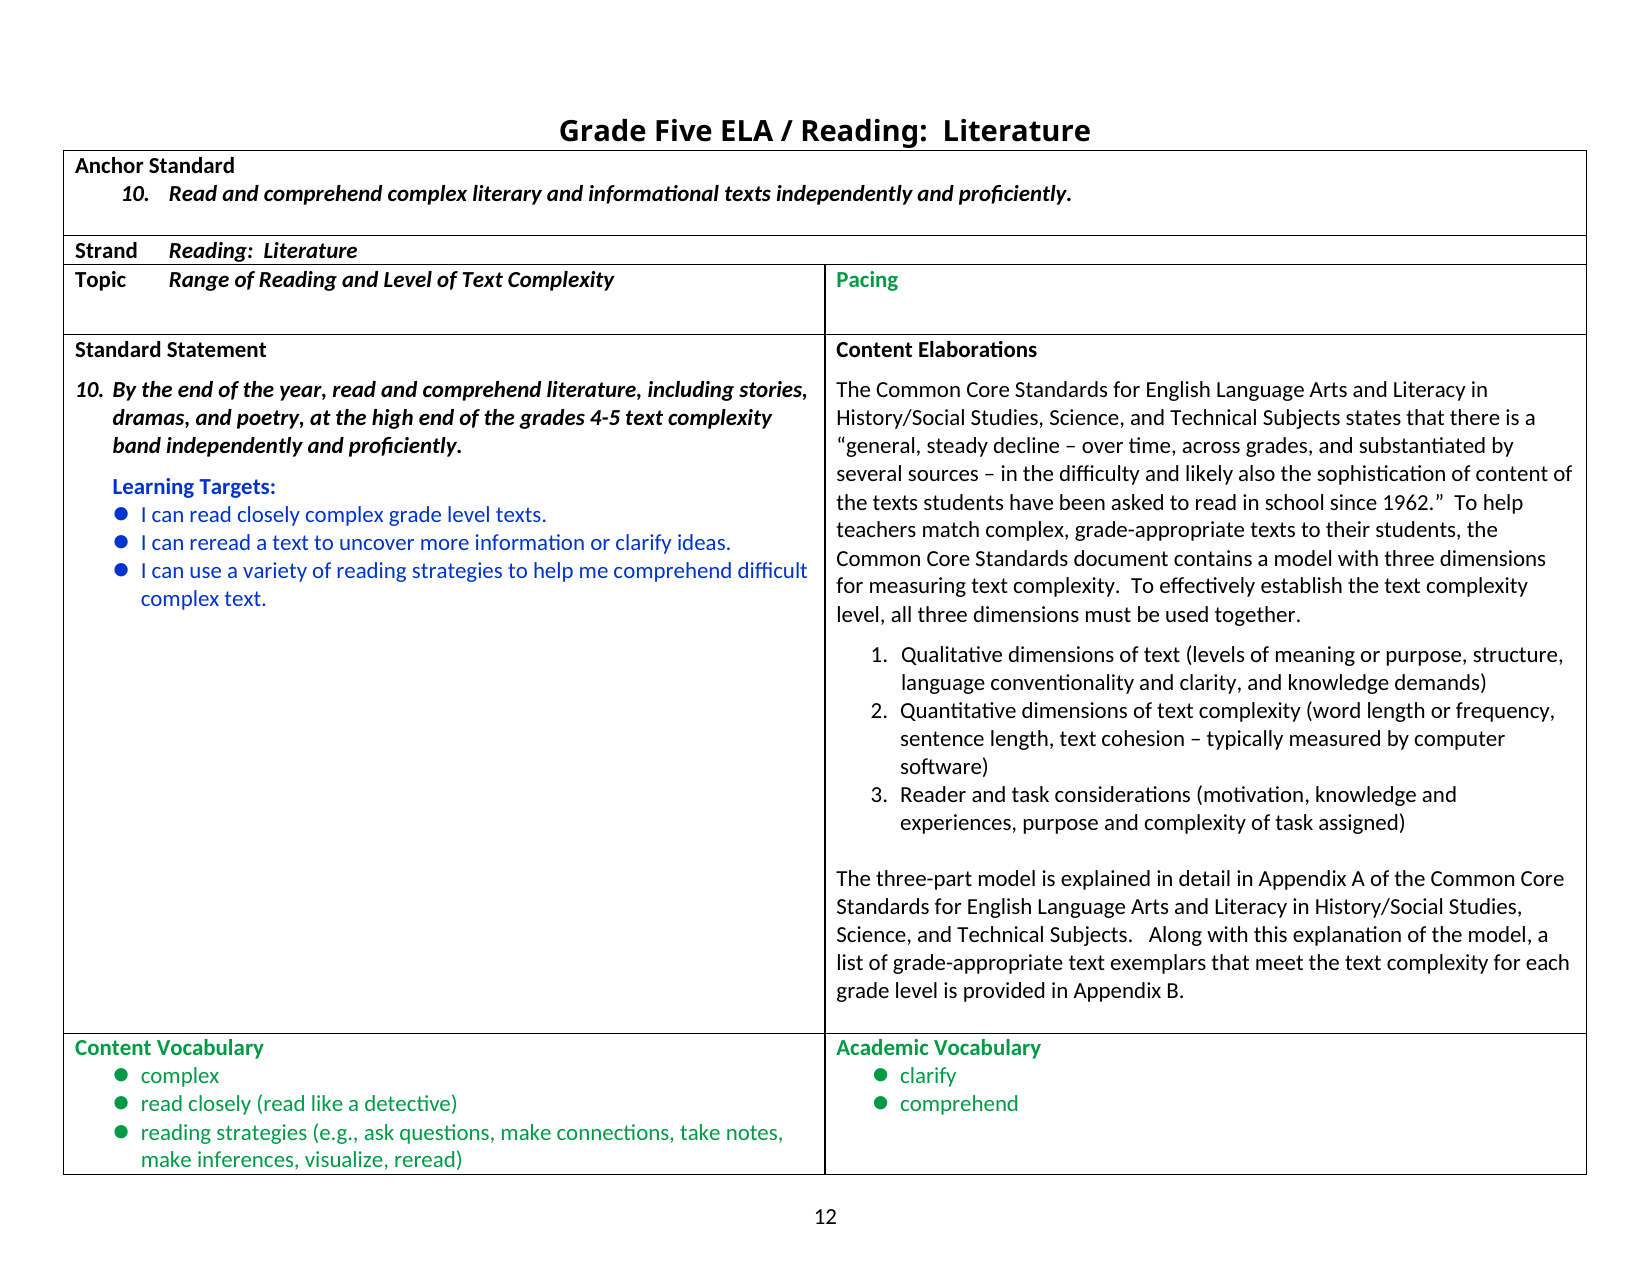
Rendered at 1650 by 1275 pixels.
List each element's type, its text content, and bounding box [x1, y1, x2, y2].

table_cell Anchor Standard 10. Read and comprehend complex literary and informational texts independently and proficiently. [64, 151, 1586, 235]
table_cell Standard Statement 10. By the end of the year, read and comprehend literature, including stories, dramas, and poetry, at the high end of the grades 4-5 text complexity band independently and proficiently. Learning Targets: I can read closely complex grade level texts. I can reread a text to uncover more information or clarify ideas. I can use a variety of reading strategies to help me comprehend difficult complex text. [64, 335, 824, 1032]
table_cell Strand Reading: Literature [64, 236, 1586, 264]
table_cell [826, 1034, 1586, 1174]
table_cell Content Elaborations The Common Core Standards for English Language Arts and Literacy in History/Social Studies, Science, and Technical Subjects states that there is a “general, steady decline – over time, across grades, and substantiated by several sources – in the difficulty and likely also the sophistication of content of the texts students have been asked to read in school since 1962.” To help teachers match complex, grade-appropriate texts to their students, the Common Core Standards document contains a model with three dimensions for measuring text complexity. To effectively establish the text complexity level, all three dimensions must be used together. 1. Qualitative dimensions of text (levels of meaning or purpose, structure, language conventionality and clarity, and knowledge demands) 2. Quantitative dimensions of text complexity (word length or frequency, sentence length, text cohesion – typically measured by computer software) 3. Reader and task considerations (motivation, knowledge and experiences, purpose and complexity of task assigned) The three-part model is explained in detail in Appendix A of the Common Core Standards for English Language Arts and Literacy in History/Social Studies, Science, and Technical Subjects. Along with this explanation of the model, a list of grade-appropriate text exemplars that meet the text complexity for each grade level is provided in Appendix B. [826, 335, 1586, 1032]
table_cell Topic Range of Reading and Level of Text Complexity [64, 265, 824, 334]
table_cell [64, 1034, 824, 1174]
table_cell Pacing [826, 265, 1586, 334]
table_header Grade Five ELA / Reading: Literature [64, 111, 1586, 150]
